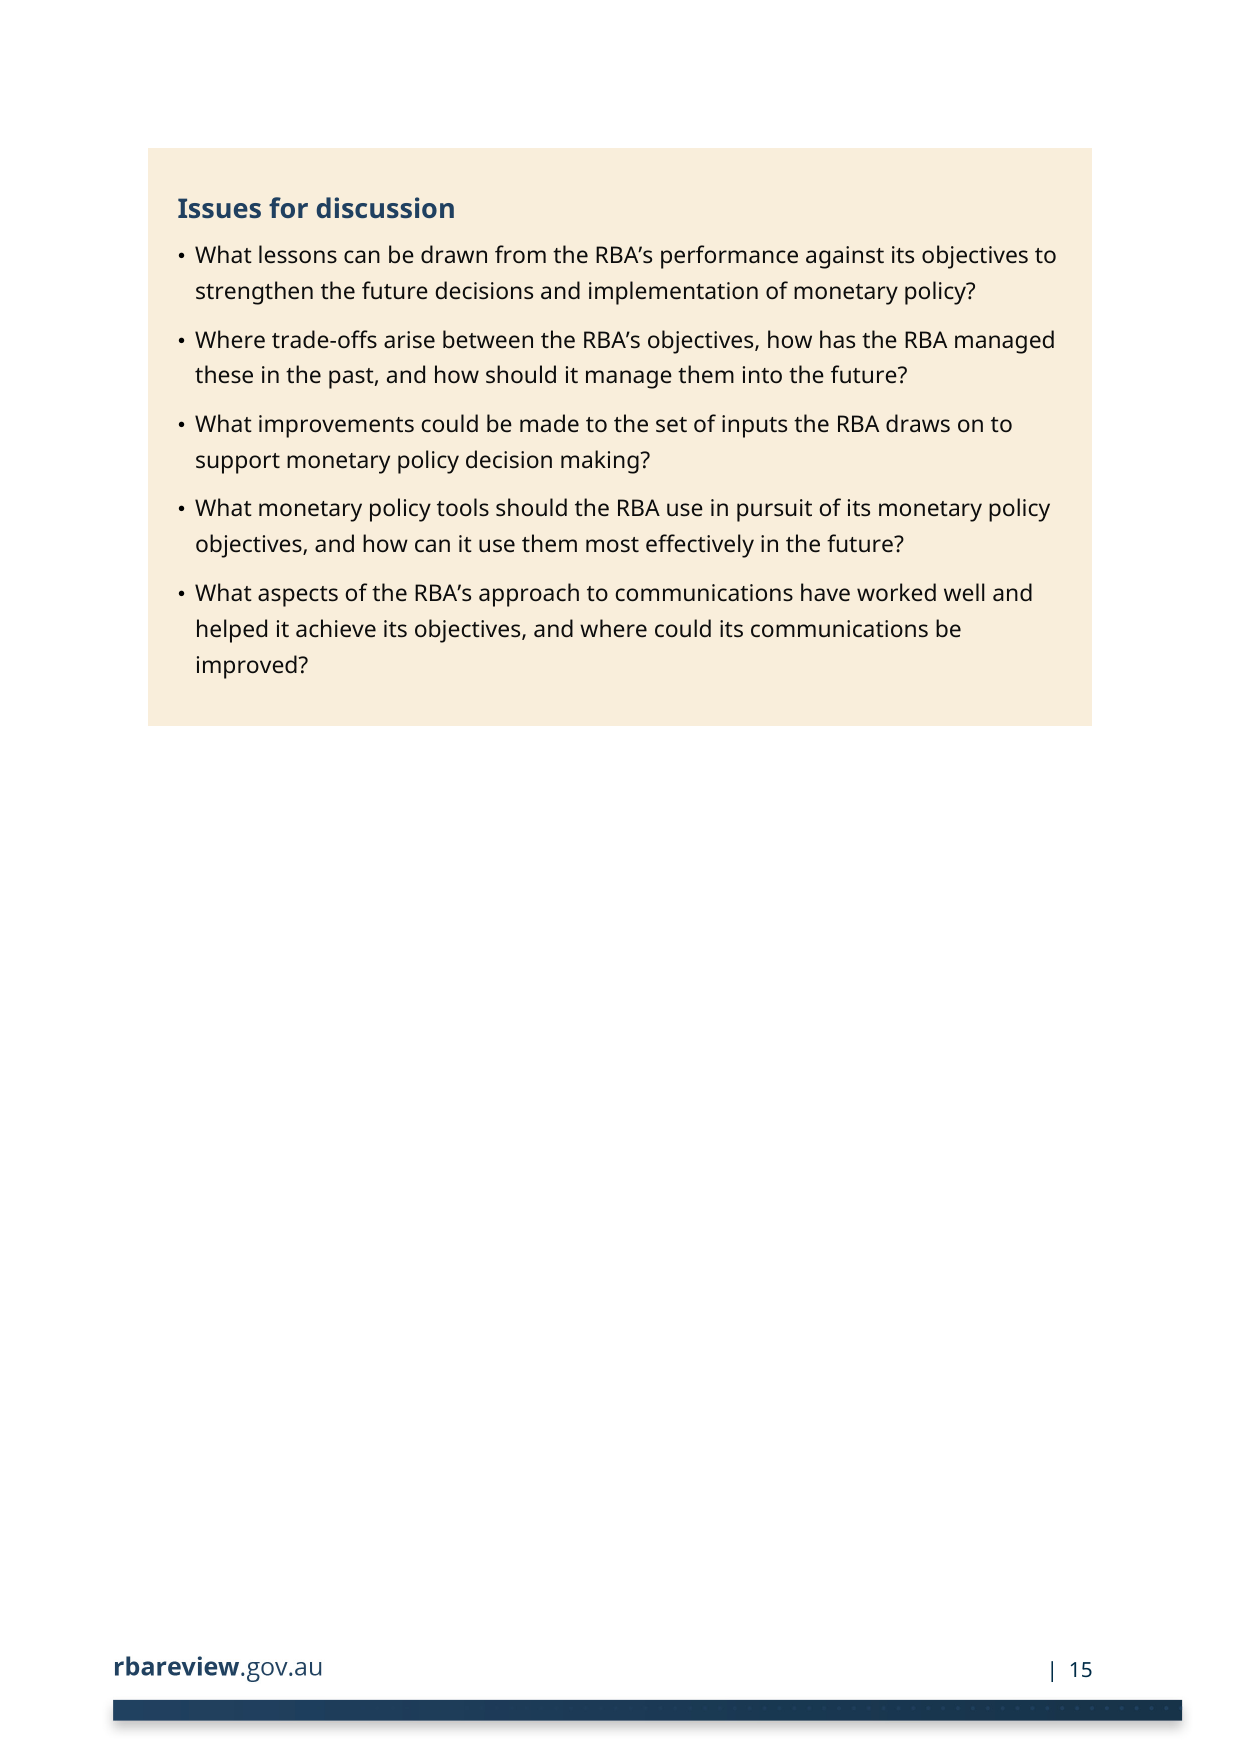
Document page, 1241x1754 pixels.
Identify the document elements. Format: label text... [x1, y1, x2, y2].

table_header Issues for discussion What lessons can be drawn from the RBA’s performance against its objectives to strengthen the future decisions and implementation of monetary policy? Where trade-offs arise between the RBA’s objectives, how has the RBA managed these in the past, and how should it manage them into the future? What improvements could be made to the set of inputs the RBA draws on to support monetary policy decision making? What monetary policy tools should the RBA use in pursuit of its monetary policy objectives, and how can it use them most effectively in the future? What aspects of the RBA’s approach to communications have worked well and helped it achieve its objectives, and where could its communications be improved? [148, 148, 1092, 726]
picture [1, 1611, 1241, 1748]
